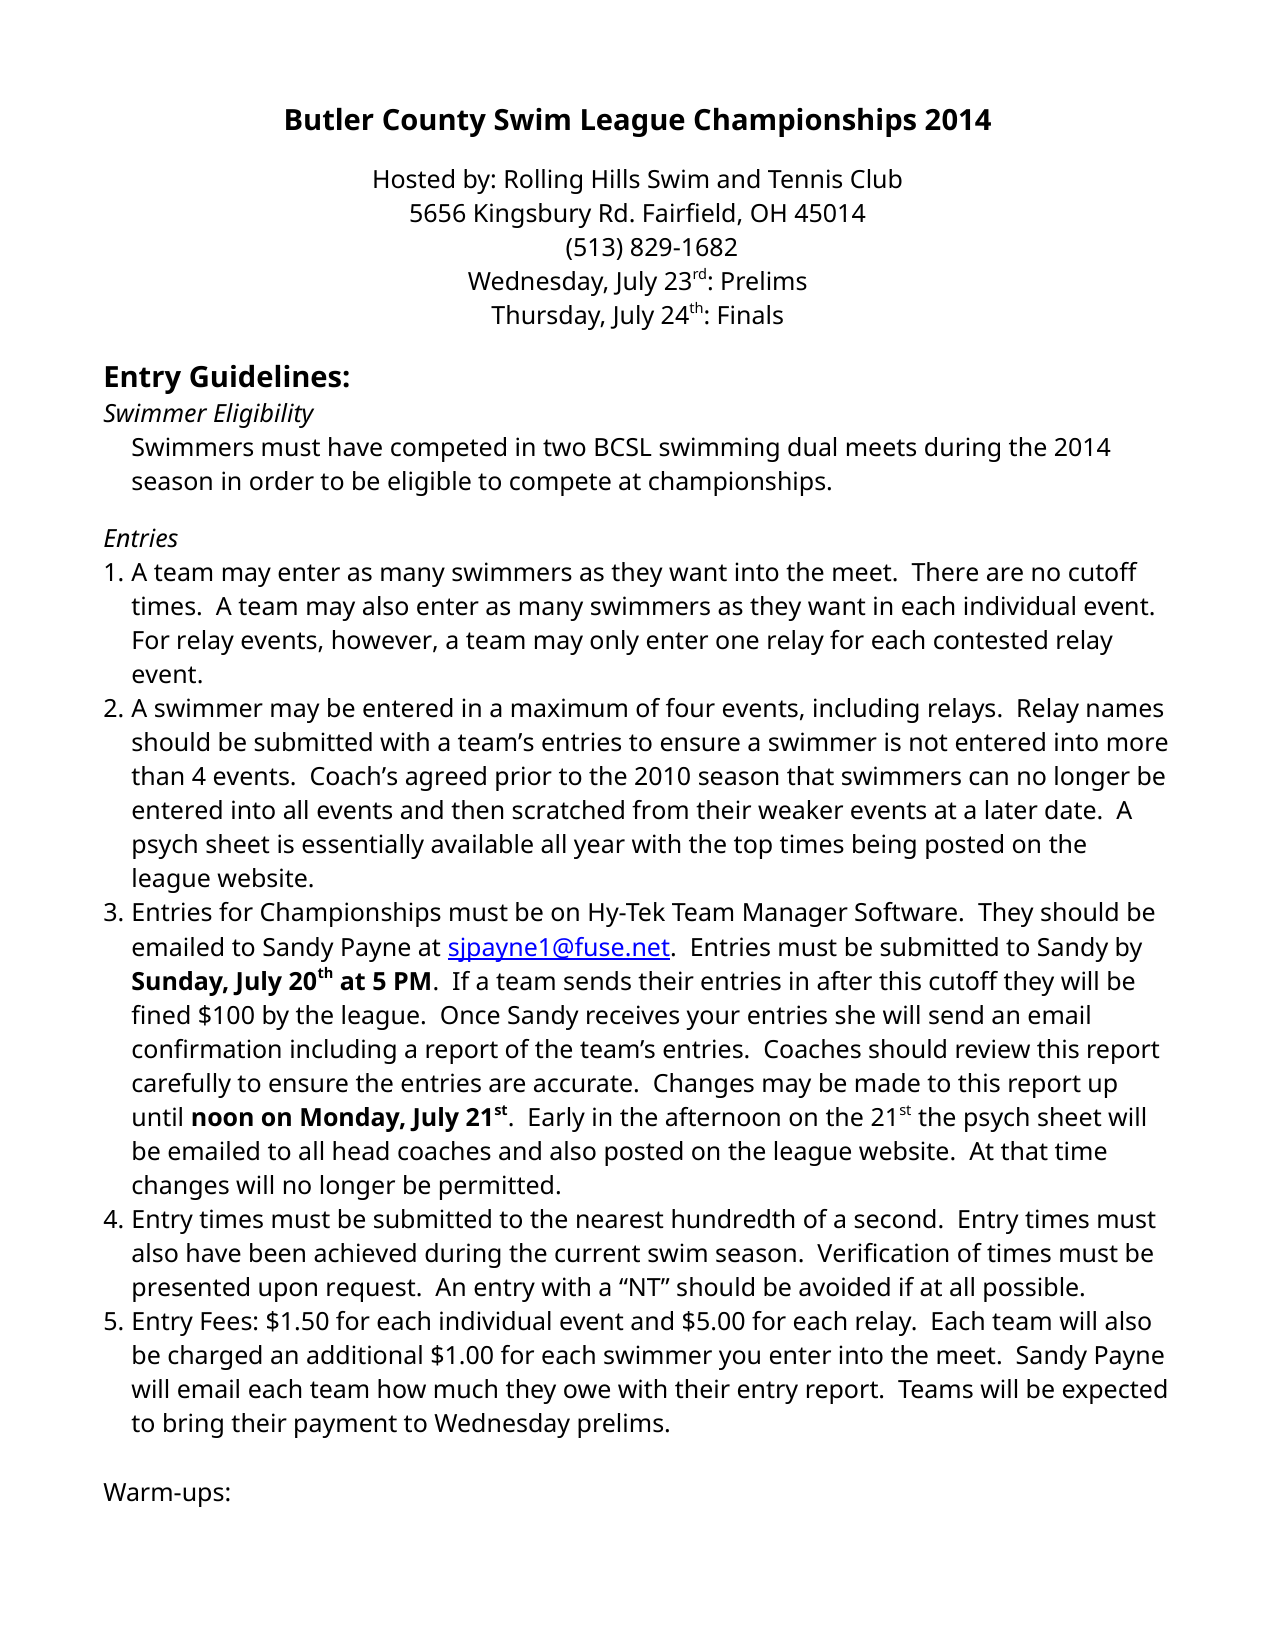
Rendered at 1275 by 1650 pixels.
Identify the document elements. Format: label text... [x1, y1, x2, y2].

text Warm-ups: [103, 1474, 1172, 1508]
text 2. A swimmer may be entered in a maximum of four events, including relays. Relay names should be submitted with a team’s entries to ensure a swimmer is not entered into more than 4 events. Coach’s agreed prior to the 2010 season that swimmers can no longer be entered into all events and then scratched from their weaker events at a later date. A psych sheet is essentially available all year with the top times being posted on the league website. [103, 691, 1172, 895]
text Entries [103, 520, 1172, 554]
text Swimmer Eligibility [103, 396, 1172, 429]
text 5. Entry Fees: $1.50 for each individual event and $5.00 for each relay. Each team will also be charged an additional $1.00 for each swimmer you enter into the meet. Sandy Payne will email each team how much they owe with their entry report. Teams will be expected to bring their payment to Wednesday prelims. [103, 1304, 1172, 1440]
text Hosted by: Rolling Hills Swim and Tennis Club [103, 161, 1172, 196]
text Thursday, July 24th: Finals [103, 298, 1172, 356]
text Swimmers must have competed in two BCSL swimming dual meets during the 2014 season in order to be eligible to compete at championships. [131, 429, 1172, 498]
text Wednesday, July 23rd: Prelims [103, 264, 1172, 298]
text 3. Entries for Championships must be on Hy-Tek Team Manager Software. They should be emailed to Sandy Payne at sjpayne1@fuse.net. Entries must be submitted to Sandy by Sunday, July 20th at 5 PM. If a team sends their entries in after this cutoff they will be fined $100 by the league. Once Sandy receives your entries she will send an email confirmation including a report of the team’s entries. Coaches should review this report carefully to ensure the entries are accurate. Changes may be made to this report up until noon on Monday, July 21st. Early in the afternoon on the 21st the psych sheet will be emailed to all head coaches and also posted on the league website. At that time changes will no longer be permitted. [103, 895, 1172, 1202]
text Entry Guidelines: [103, 356, 1172, 396]
text 1. A team may enter as many swimmers as they want into the meet. There are no cutoff times. A team may also enter as many swimmers as they want in each individual event. For relay events, however, a team may only enter one relay for each contested relay event. [103, 554, 1172, 691]
text 4. Entry times must be submitted to the nearest hundredth of a second. Entry times must also have been achieved during the current swim season. Verification of times must be presented upon request. An entry with a “NT” should be avoided if at all possible. [103, 1202, 1172, 1304]
text Butler County Swim League Championships 2014 [103, 99, 1172, 139]
text 5656 Kingsbury Rd. Fairfield, OH 45014 (513) 829-1682 [103, 196, 1172, 264]
